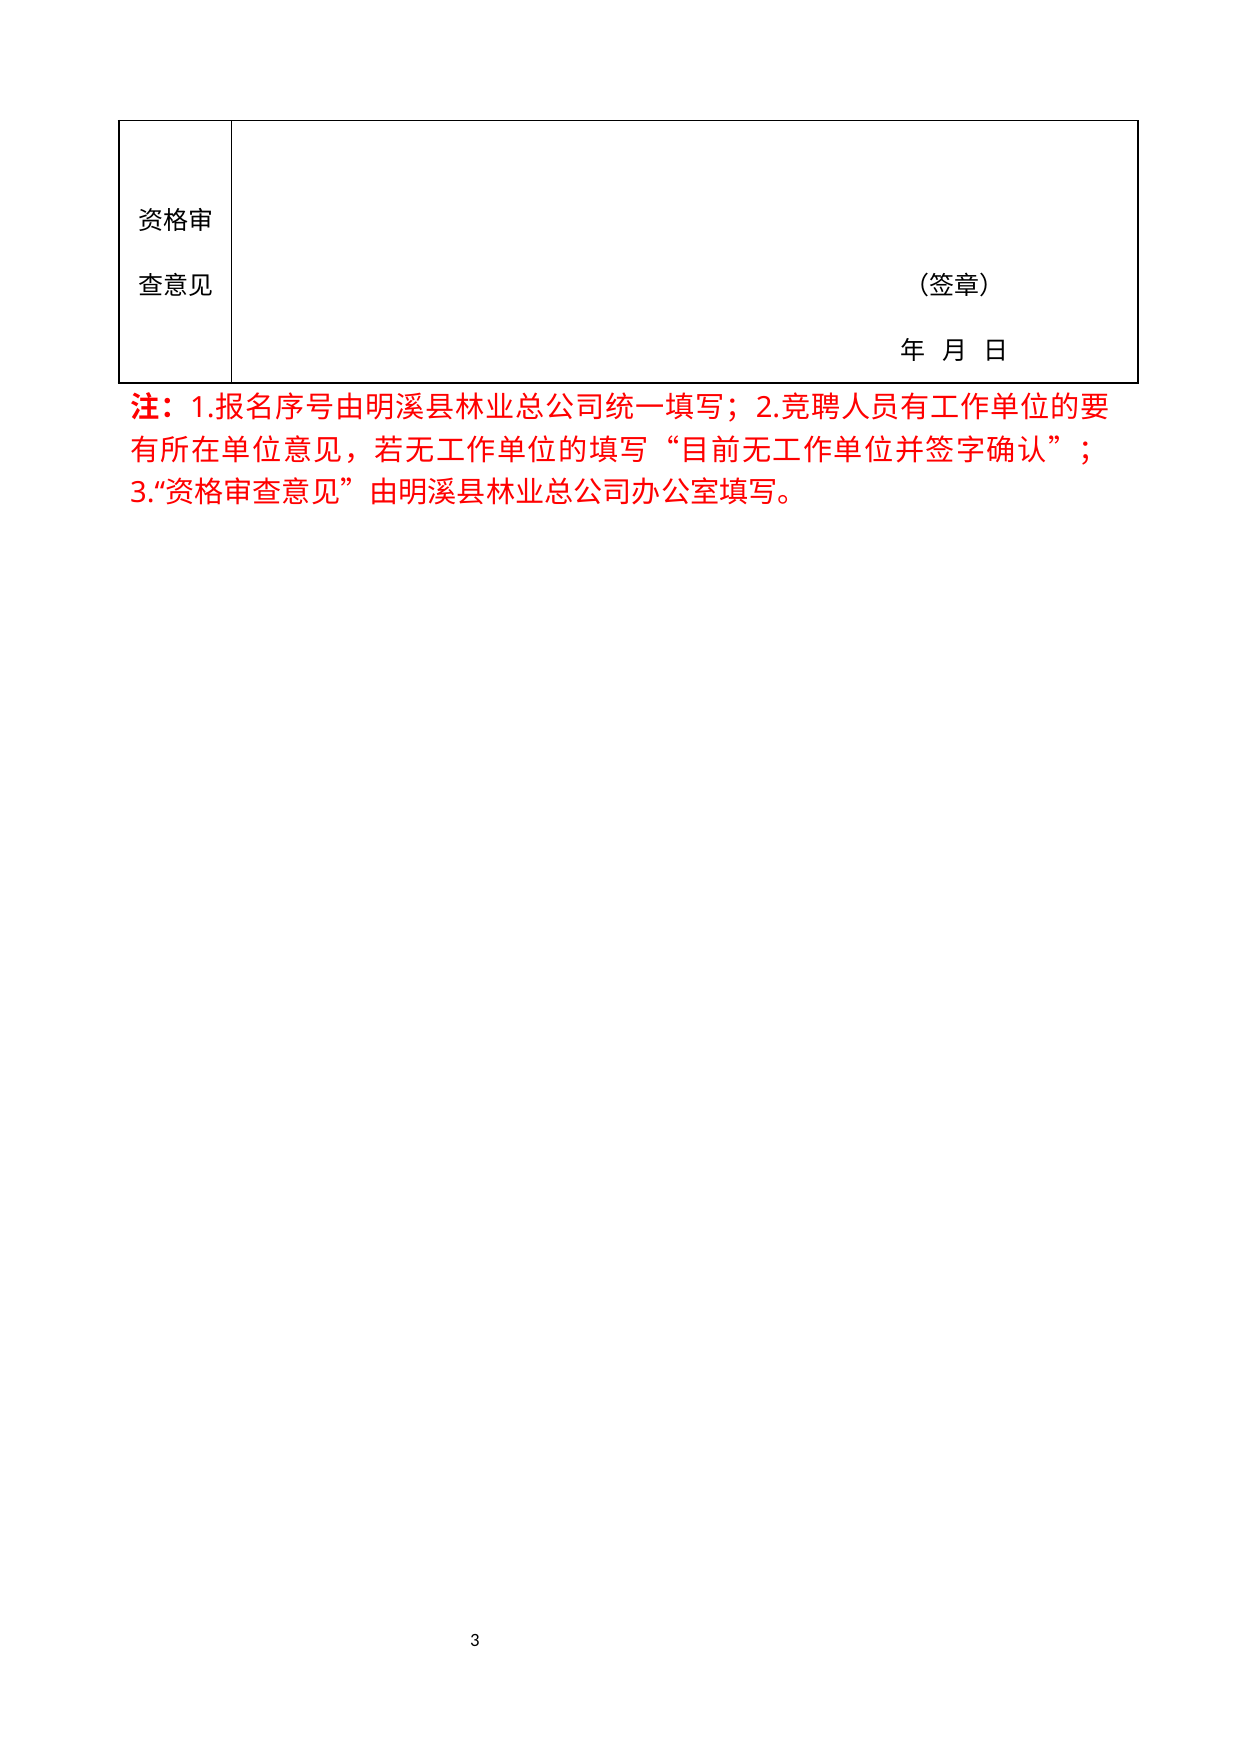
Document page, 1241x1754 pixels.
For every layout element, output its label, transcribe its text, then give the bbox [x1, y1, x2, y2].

table_cell （签章） 年 月 日 [232, 121, 1137, 382]
text 注：1.报名序号由明溪县林业总公司统一填写；2.竞聘人员有工作单位的要有所在单位意见，若无工作单位的填写“目前无工作单位并签字确认”；3.“资格审查意见”由明溪县林业总公司办公室填写。 [130, 384, 1110, 511]
table_cell 资格审查意见 [120, 121, 231, 382]
